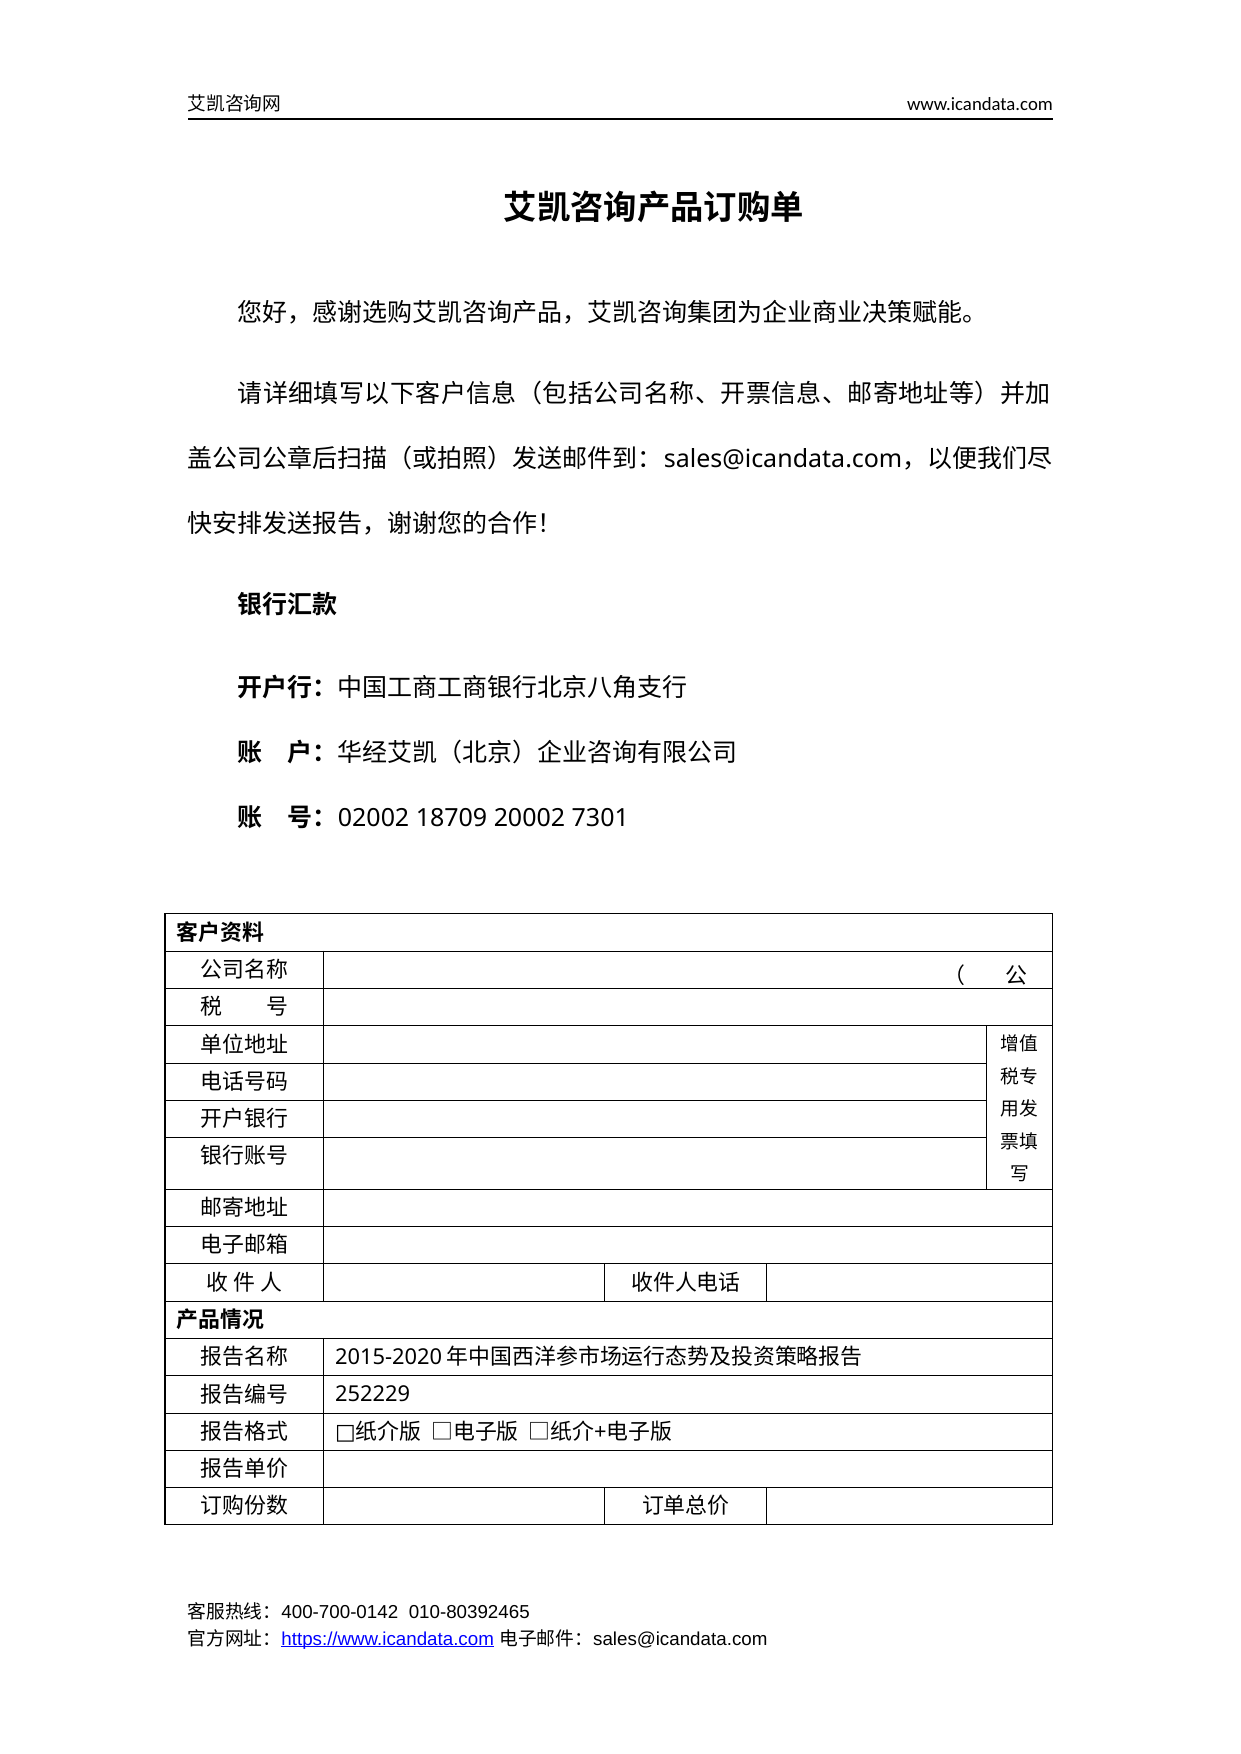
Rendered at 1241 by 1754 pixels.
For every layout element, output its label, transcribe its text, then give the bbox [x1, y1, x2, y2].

table_cell 252229 [324, 1376, 1052, 1412]
table_cell [324, 1264, 604, 1301]
table_cell 报告名称 [166, 1339, 323, 1375]
table_cell [324, 989, 1052, 1025]
table_cell 报告格式 [166, 1414, 323, 1450]
table_cell 公司名称 [166, 952, 323, 988]
table_cell 开户银行 [166, 1101, 323, 1137]
table_cell 邮寄地址 [166, 1190, 323, 1226]
table_cell [324, 1026, 986, 1062]
table_cell 收件人电话 [605, 1264, 766, 1301]
table_cell 2015-2020年中国西洋参市场运行态势及投资策略报告 [324, 1339, 1052, 1375]
text 银行汇款 [187, 570, 1053, 635]
table_cell 税 号 [166, 989, 323, 1025]
table_cell 电子邮箱 [166, 1227, 323, 1263]
table_cell 报告编号 [166, 1376, 323, 1412]
table_cell [324, 1488, 604, 1524]
table_cell [767, 1264, 1052, 1301]
text 请详细填写以下客户信息（包括公司名称、开票信息、邮寄地址等）并加盖公司公章后扫描（或拍照）发送邮件到：sales@icandata.com，以便我们尽快安排发送报告，谢谢您的合作！ [187, 359, 1053, 554]
table_cell 订购份数 [166, 1488, 323, 1524]
table_cell 订单总价 [605, 1488, 766, 1524]
text 账 户：华经艾凯（北京）企业咨询有限公司 [187, 718, 1053, 783]
table_cell 银行账号 [166, 1138, 323, 1189]
table_cell 产品情况 [166, 1302, 1052, 1338]
table_cell [767, 1488, 1052, 1524]
text 您好，感谢选购艾凯咨询产品，艾凯咨询集团为企业商业决策赋能。 [187, 278, 1053, 343]
table_header 客户资料 [166, 914, 1052, 951]
table_cell [324, 952, 1052, 988]
table_cell 单位地址 [166, 1026, 323, 1062]
table_cell 报告单价 [166, 1451, 323, 1487]
table_cell [324, 1190, 1052, 1226]
text 开户行：中国工商工商银行北京八角支行 [187, 653, 1053, 718]
table_cell [324, 1451, 1052, 1487]
table_cell 收 件 人 [166, 1264, 323, 1301]
table_cell [324, 1227, 1052, 1263]
table_cell [324, 1064, 986, 1100]
text 账 号：02002 18709 20002 7301 [187, 783, 1053, 848]
text 艾凯咨询产品订购单 [187, 172, 1053, 237]
table_cell 电话号码 [166, 1064, 323, 1100]
table_cell [324, 1101, 986, 1137]
table_cell 增值税专用发票填写 [987, 1026, 1052, 1189]
table_cell [324, 1138, 986, 1189]
table_cell □纸介版 □电子版 □纸介+电子版 [324, 1414, 1052, 1450]
